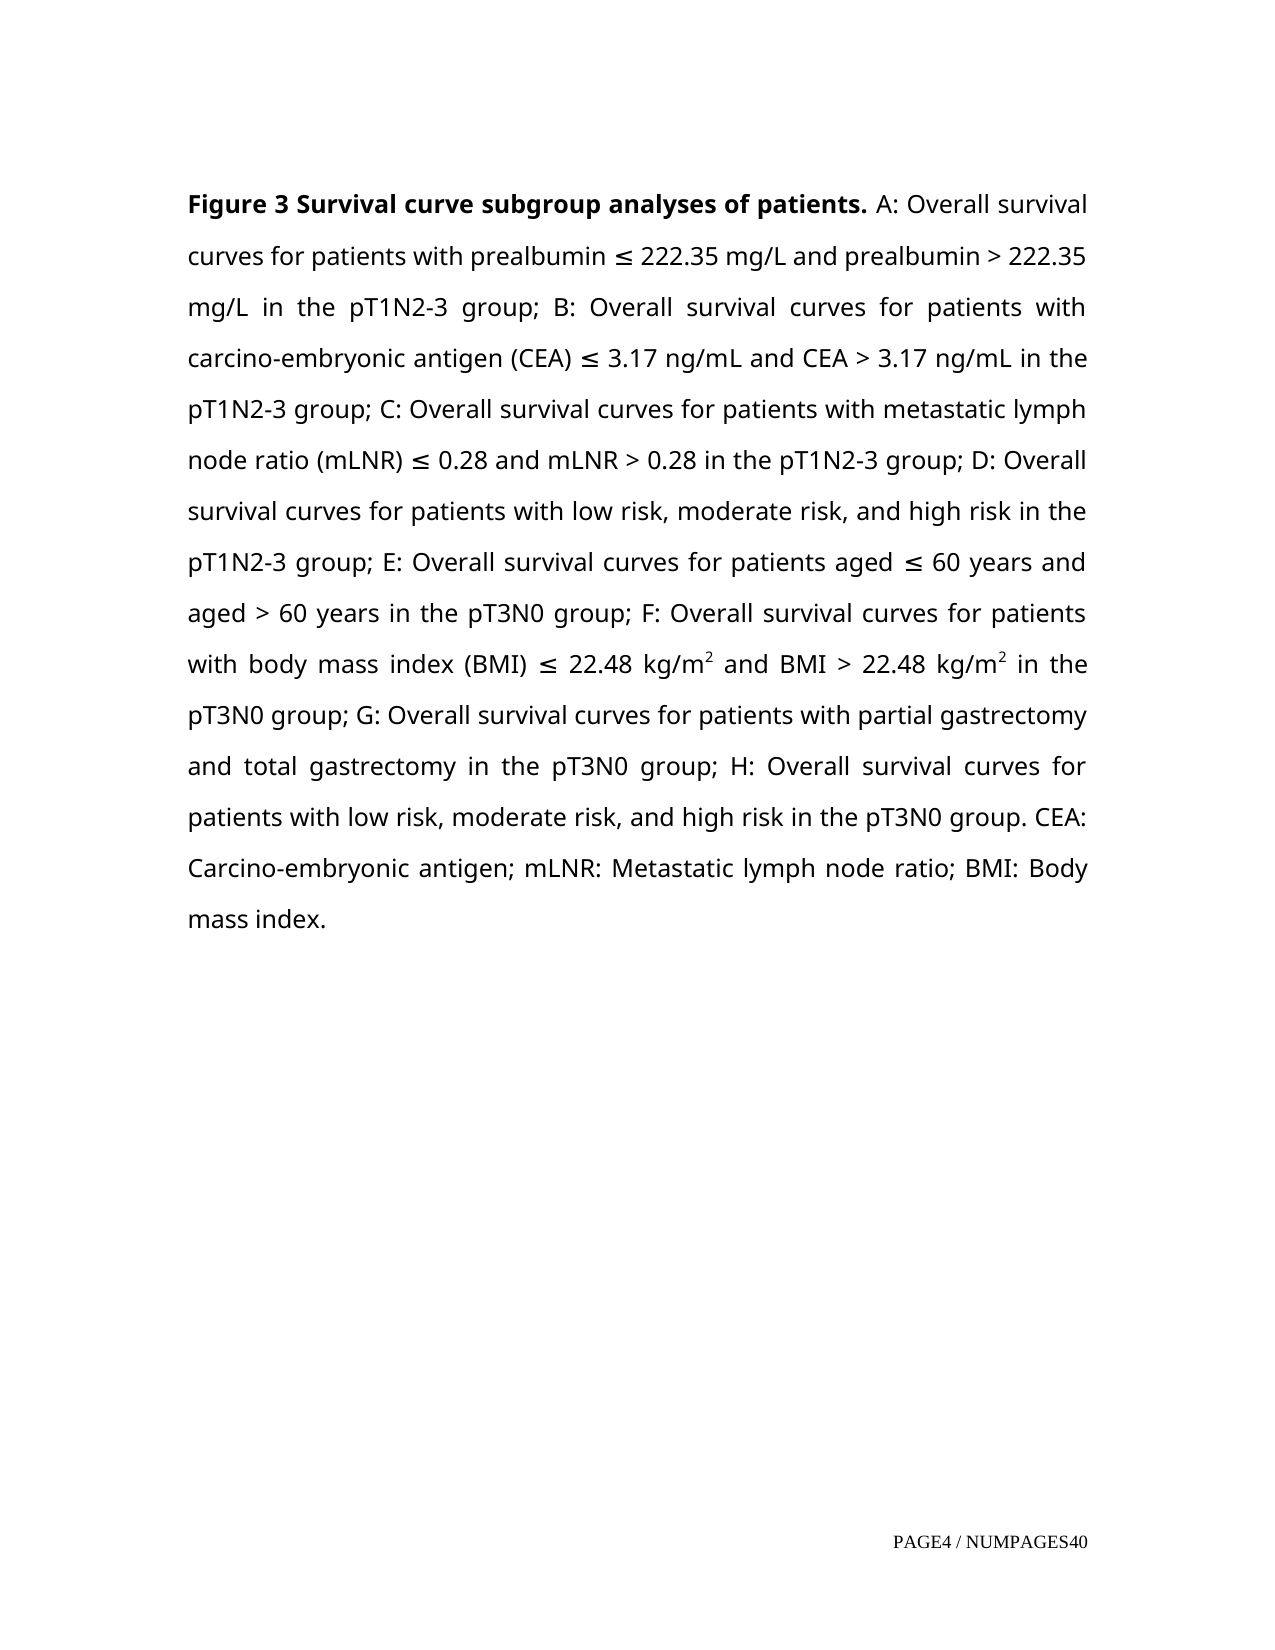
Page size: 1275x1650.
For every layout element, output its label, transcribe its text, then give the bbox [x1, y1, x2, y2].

text Figure 3 Survival curve subgroup analyses of patients. A: Overall survival curves for patients with prealbumin ≤ 222.35 mg/L and prealbumin > 222.35 mg/L in the pT1N2-3 group; B: Overall survival curves for patients with carcino-embryonic antigen (CEA) ≤ 3.17 ng/ml and CEA > 3.17 ng/ml in the pT1N2-3 group; C: Overall survival curves for patients with metastatic lymph node ratio (mLNR) ≤ 0.28 and mLNR > 0.28 in the pT1N2-3 group; D: Overall survival curves for patients with low risk, moderate risk, and high risk in the pT1N2-3 group; E: Overall survival curves for patients aged ≤ 60 years and aged > 60 years in the pT3N0 group; F: Overall survival curves for patients with body mass index (BMI) ≤ 22.48 kg/m2 and BMI > 22.48 kg/m2 in the pT3N0 group; G: Overall survival curves for patients with partial gastrectomy and total gastrectomy in the pT3N0 group; H: Overall survival curves for patients with low risk, moderate risk, and high risk in the pT3N0 group. CEA: carcino-embryonic antigen; mLNR: metastatic lymph node ratio; BMI: body mass index. [187, 187, 1088, 936]
